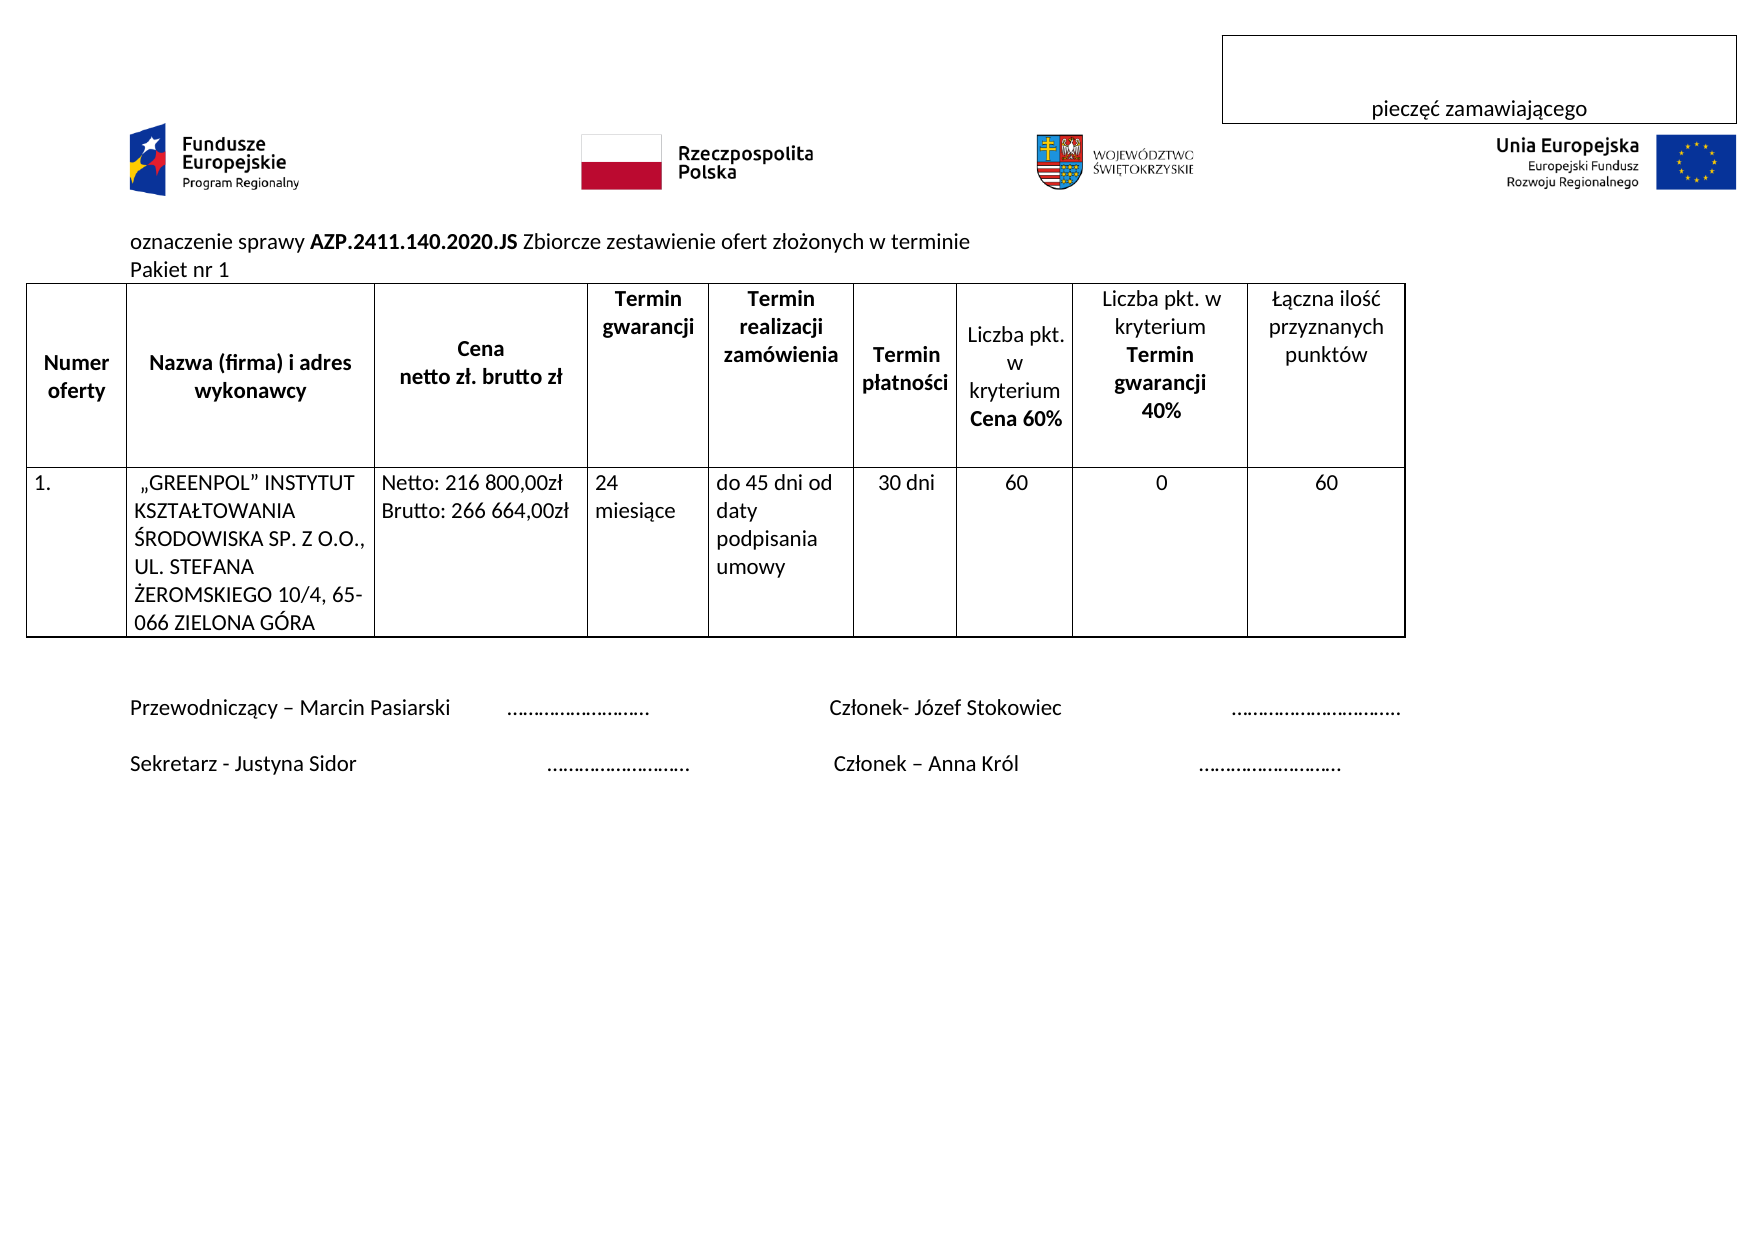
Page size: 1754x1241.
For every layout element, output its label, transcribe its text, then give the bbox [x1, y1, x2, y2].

table_cell 1. [27, 468, 126, 636]
table_header Liczba pkt. w kryterium Cena 60% [957, 284, 1072, 467]
table_header Termin realizacji zamówienia [709, 284, 853, 467]
text pieczęć zamawiającego [1223, 91, 1736, 123]
table_header [1297, 124, 1736, 199]
table_cell 30 dni [854, 468, 956, 636]
table_cell do 45 dni od daty podpisania umowy [709, 468, 853, 636]
table_header Termin płatności [854, 284, 956, 467]
picture [1497, 124, 1737, 196]
table_cell 0 [1073, 468, 1247, 636]
table_cell „GREENPOL” INSTYTUT KSZTAŁTOWANIA ŚRODOWISKA SP. Z O.O., UL. STEFANA ŻEROMSKIEGO 10/4, 65-066 ZIELONA GÓRA [127, 468, 374, 636]
table_header [933, 124, 1297, 199]
table_cell 60 [1248, 468, 1404, 636]
table_header [130, 124, 456, 199]
table_header Nazwa (firma) i adres wykonawcy [127, 284, 374, 467]
table_header Termin gwarancji [588, 284, 708, 467]
picture [581, 123, 813, 196]
text Przewodniczący – Marcin Pasiarski ……………………… Członek- Józef Stokowiec ………………………….. [130, 693, 1736, 722]
text Sekretarz - Justyna Sidor ……………………… Członek – Anna Król ……………………… [130, 749, 1736, 778]
table_header Cena netto zł. brutto zł [375, 284, 587, 467]
text oznaczenie sprawy AZP.2411.140.2020.JS Zbiorcze zestawienie ofert złożonych w terminie [130, 227, 1736, 255]
table_header Liczba pkt. w kryterium Termin gwarancji 40% [1073, 284, 1247, 467]
picture [1036, 123, 1194, 196]
table_cell 60 [957, 468, 1072, 636]
text Pakiet nr 1 [130, 255, 1736, 283]
table_cell Netto: 216 800,00zł Brutto: 266 664,00zł [375, 468, 587, 636]
table_header Łączna ilość przyznanych punktów [1248, 284, 1404, 467]
table_cell 24 miesiące [588, 468, 708, 636]
table_header [456, 124, 933, 199]
table_header Numer oferty [27, 284, 126, 467]
picture [129, 123, 299, 196]
